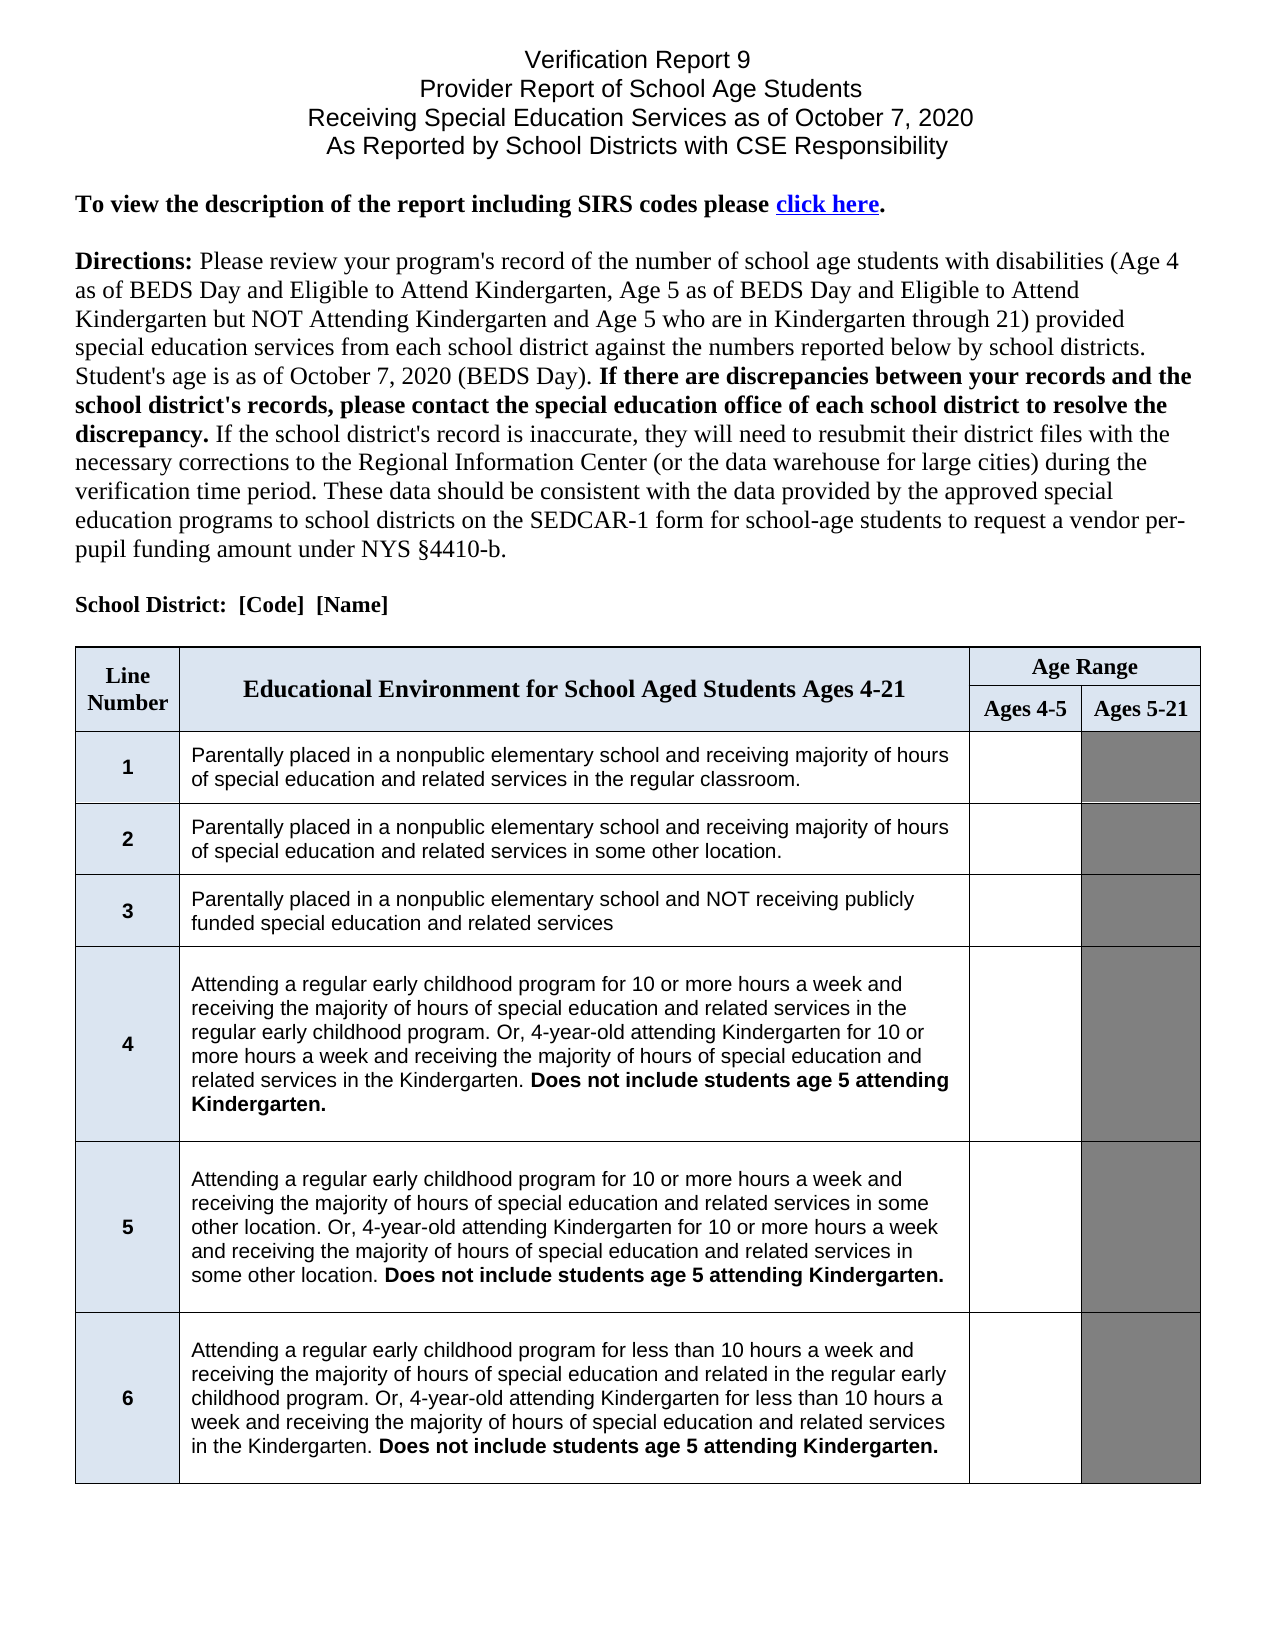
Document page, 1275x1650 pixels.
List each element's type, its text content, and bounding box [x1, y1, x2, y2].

table_cell [970, 804, 1081, 874]
table_cell [1082, 1313, 1200, 1483]
table_cell 6 [76, 1313, 179, 1483]
table_cell 2 [76, 804, 179, 874]
table_cell [970, 1313, 1081, 1483]
table_cell [1082, 875, 1200, 946]
table_cell 4 [76, 947, 179, 1141]
table_cell [970, 947, 1081, 1141]
table_cell [970, 732, 1081, 802]
table_cell Ages 5-21 [1082, 686, 1200, 731]
table_cell [1082, 947, 1200, 1141]
table_cell [1082, 732, 1200, 802]
text Directions: Please review your program's record of the number of school age students with disabilities (Age 4 as of BEDS Day and Eligible to Attend Kindergarten, Age 5 as of BEDS Day and Eligible to Attend Kindergarten but NOT Attending Kindergarten and Age 5 who are in Kindergarten through 21) provided special education services from each school district against the numbers reported below by school districts. Student's age is as of October 7, 2020 (BEDS Day). If there are discrepancies between your records and the school district's records, please contact the special education office of each school district to resolve the discrepancy. If the school district's record is inaccurate, they will need to resubmit their district files with the necessary corrections to the Regional Information Center (or the data warehouse for large cities) during the verification time period. These data should be consistent with the data provided by the approved special education programs to school districts on the SEDCAR-1 form for school-age students to request a vendor per-pupil funding amount under NYS §4410-b. [75, 246, 1200, 562]
table_cell Ages 4-5 [970, 686, 1081, 731]
table_cell Parentally placed in a nonpublic elementary school and NOT receiving publicly funded special education and related services [180, 875, 969, 946]
table_header Educational Environment for School Aged Students Ages 4-21 [180, 648, 969, 731]
table_cell Parentally placed in a nonpublic elementary school and receiving majority of hours of special education and related services in some other location. [180, 804, 969, 874]
table_cell [1082, 1142, 1200, 1312]
table_cell 1 [76, 732, 179, 802]
table_cell Attending a regular early childhood program for 10 or more hours a week and receiving the majority of hours of special education and related services in the regular early childhood program. Or, 4-year-old attending Kindergarten for 10 or more hours a week and receiving the majority of hours of special education and related services in the Kindergarten. Does not include students age 5 attending Kindergarten. [180, 947, 969, 1141]
table_cell Parentally placed in a nonpublic elementary school and receiving majority of hours of special education and related services in the regular classroom. [180, 732, 969, 802]
table_header Line Number [76, 648, 179, 731]
text To view the description of the report including SIRS codes please click here. [75, 189, 1200, 217]
table_cell [970, 875, 1081, 946]
table_cell Attending a regular early childhood program for 10 or more hours a week and receiving the majority of hours of special education and related services in some other location. Or, 4-year-old attending Kindergarten for 10 or more hours a week and receiving the majority of hours of special education and related services in some other location. Does not include students age 5 attending Kindergarten. [180, 1142, 969, 1312]
table_cell Attending a regular early childhood program for less than 10 hours a week and receiving the majority of hours of special education and related in the regular early childhood program. Or, 4-year-old attending Kindergarten for less than 10 hours a week and receiving the majority of hours of special education and related services in the Kindergarten. Does not include students age 5 attending Kindergarten. [180, 1313, 969, 1483]
text School District: [Code] [Name] [75, 591, 1200, 618]
table_cell [1082, 804, 1200, 874]
table_header Age Range [970, 648, 1200, 685]
table_cell 5 [76, 1142, 179, 1312]
table_cell 3 [76, 875, 179, 946]
table_cell [970, 1142, 1081, 1312]
